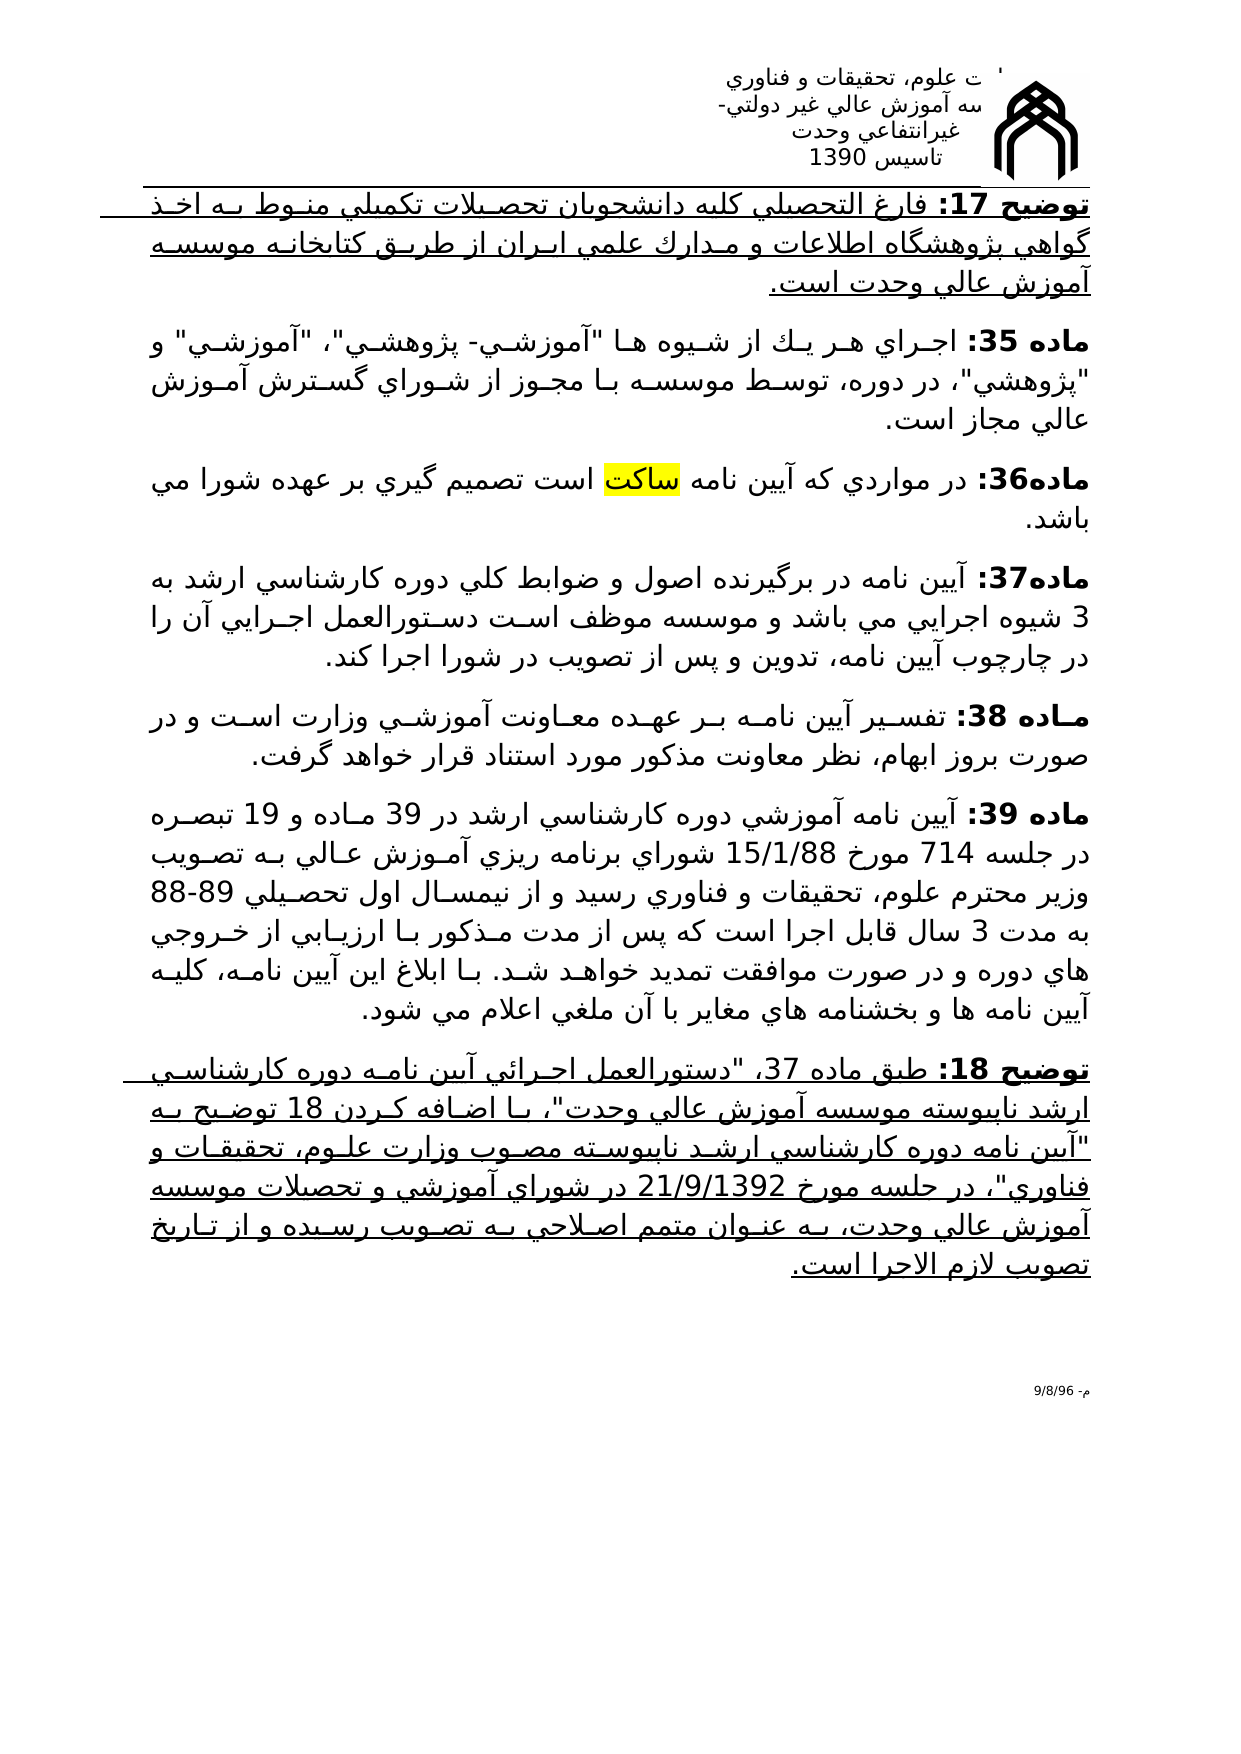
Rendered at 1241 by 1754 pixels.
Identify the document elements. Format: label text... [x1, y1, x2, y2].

text توضيح 18: طبق ماده 37، "دستورالعمل اجرائي آيين نامه دوره كارشناسي ارشد ناپيوسته موسسه آموزش عالي وحدت"، با اضافه كردن 18 توضيح به "آيين نامه دوره كارشناسي ارشد ناپيوسته مصوب وزارت علوم، تحقيقات و فناوري"، در جلسه مورخ 21/9/1392 در شوراي آموزشي و تحصيلات موسسه آموزش عالي وحدت، به عنوان متمم اصلاحي به تصويب رسيده و از تاريخ تصويب لازم الاجرا است. [150, 1238, 1090, 1281]
text توضيح 18: طبق ماده 37، "دستورالعمل اجرائي آيين نامه دوره كارشناسي ارشد ناپيوسته موسسه آموزش عالي وحدت"، با اضافه كردن 18 توضيح به "آيين نامه دوره كارشناسي ارشد ناپيوسته مصوب وزارت علوم، تحقيقات و فناوري"، در جلسه مورخ 21/9/1392 در شوراي آموزشي و تحصيلات موسسه آموزش عالي وحدت، به عنوان متمم اصلاحي به تصويب رسيده و از تاريخ تصويب لازم الاجرا است. [150, 1122, 1090, 1159]
text توضيح 18: طبق ماده 37، "دستورالعمل اجرائي آيين نامه دوره كارشناسي ارشد ناپيوسته موسسه آموزش عالي وحدت"، با اضافه كردن 18 توضيح به "آيين نامه دوره كارشناسي ارشد ناپيوسته مصوب وزارت علوم، تحقيقات و فناوري"، در جلسه مورخ 21/9/1392 در شوراي آموزشي و تحصيلات موسسه آموزش عالي وحدت، به عنوان متمم اصلاحي به تصويب رسيده و از تاريخ تصويب لازم الاجرا است. [150, 1052, 1090, 1081]
text ماده36: در مواردي كه آيين نامه ساكت است تصميم گيري بر عهده شورا مي باشد. [150, 462, 1090, 535]
text توضيح 17: فارغ التحصيلي كليه دانشجويان تحصيلات تكميلي منوط به اخذ گواهي پژوهشگاه اطلاعات و مدارك علمي ايران از طريق كتابخانه موسسه آموزش عالي وحدت است. [150, 218, 1090, 255]
text ماده 39: آيين نامه آموزشي دوره كارشناسي ارشد در 39 ماده و 19 تبصره در جلسه 714 مورخ 15/1/88 شوراي برنامه ريزي آموزش عالي به تصويب وزير محترم علوم، تحقيقات و فناوري رسيد و از نيمسال اول تحصيلي 89-88 به مدت 3 سال قابل اجرا است كه پس از مدت مذكور با ارزيابي از خروجي هاي دوره و در صورت موافقت تمديد خواهد شد. با ابلاغ اين آيين نامه، كليه آيين نامه ها و بخشنامه هاي مغاير با آن ملغي اعلام مي شود. [150, 798, 1090, 1026]
text ماده 35: اجراي هر يك از شيوه ها "آموزشي- پژوهشي"، "آموزشي" و "پژوهشي"، در دوره، توسط موسسه با مجوز از شوراي گسترش آموزش عالي مجاز است. [150, 325, 1090, 437]
text توضيح 18: طبق ماده 37، "دستورالعمل اجرائي آيين نامه دوره كارشناسي ارشد ناپيوسته موسسه آموزش عالي وحدت"، با اضافه كردن 18 توضيح به "آيين نامه دوره كارشناسي ارشد ناپيوسته مصوب وزارت علوم، تحقيقات و فناوري"، در جلسه مورخ 21/9/1392 در شوراي آموزشي و تحصيلات موسسه آموزش عالي وحدت، به عنوان متمم اصلاحي به تصويب رسيده و از تاريخ تصويب لازم الاجرا است. [150, 1161, 1090, 1198]
text ماده 38: تفسير آيين نامه بر عهده معاونت آموزشي وزارت است و در صورت بروز ابهام، نظر معاونت مذكور مورد استناد قرار خواهد گرفت. [150, 699, 1090, 772]
text توضيح 17: فارغ التحصيلي كليه دانشجويان تحصيلات تكميلي منوط به اخذ گواهي پژوهشگاه اطلاعات و مدارك علمي ايران از طريق كتابخانه موسسه آموزش عالي وحدت است. [150, 187, 1090, 216]
text توضيح 17: فارغ التحصيلي كليه دانشجويان تحصيلات تكميلي منوط به اخذ گواهي پژوهشگاه اطلاعات و مدارك علمي ايران از طريق كتابخانه موسسه آموزش عالي وحدت است. [150, 257, 1090, 299]
text توضيح 18: طبق ماده 37، "دستورالعمل اجرائي آيين نامه دوره كارشناسي ارشد ناپيوسته موسسه آموزش عالي وحدت"، با اضافه كردن 18 توضيح به "آيين نامه دوره كارشناسي ارشد ناپيوسته مصوب وزارت علوم، تحقيقات و فناوري"، در جلسه مورخ 21/9/1392 در شوراي آموزشي و تحصيلات موسسه آموزش عالي وحدت، به عنوان متمم اصلاحي به تصويب رسيده و از تاريخ تصويب لازم الاجرا است. [150, 1083, 1090, 1120]
text م- 9/8/96 [150, 1384, 1090, 1398]
text ماده37: آيين نامه در برگيرنده اصول و ضوابط كلي دوره كارشناسي ارشد به 3 شيوه اجرايي مي باشد و موسسه موظف است دستورالعمل اجرايي آن را در چارچوب آيين نامه، تدوين و پس از تصويب در شورا اجرا كند. [150, 561, 1090, 673]
picture [980, 73, 1090, 187]
text توضيح 18: طبق ماده 37، "دستورالعمل اجرائي آيين نامه دوره كارشناسي ارشد ناپيوسته موسسه آموزش عالي وحدت"، با اضافه كردن 18 توضيح به "آيين نامه دوره كارشناسي ارشد ناپيوسته مصوب وزارت علوم، تحقيقات و فناوري"، در جلسه مورخ 21/9/1392 در شوراي آموزشي و تحصيلات موسسه آموزش عالي وحدت، به عنوان متمم اصلاحي به تصويب رسيده و از تاريخ تصويب لازم الاجرا است. [150, 1200, 1090, 1237]
